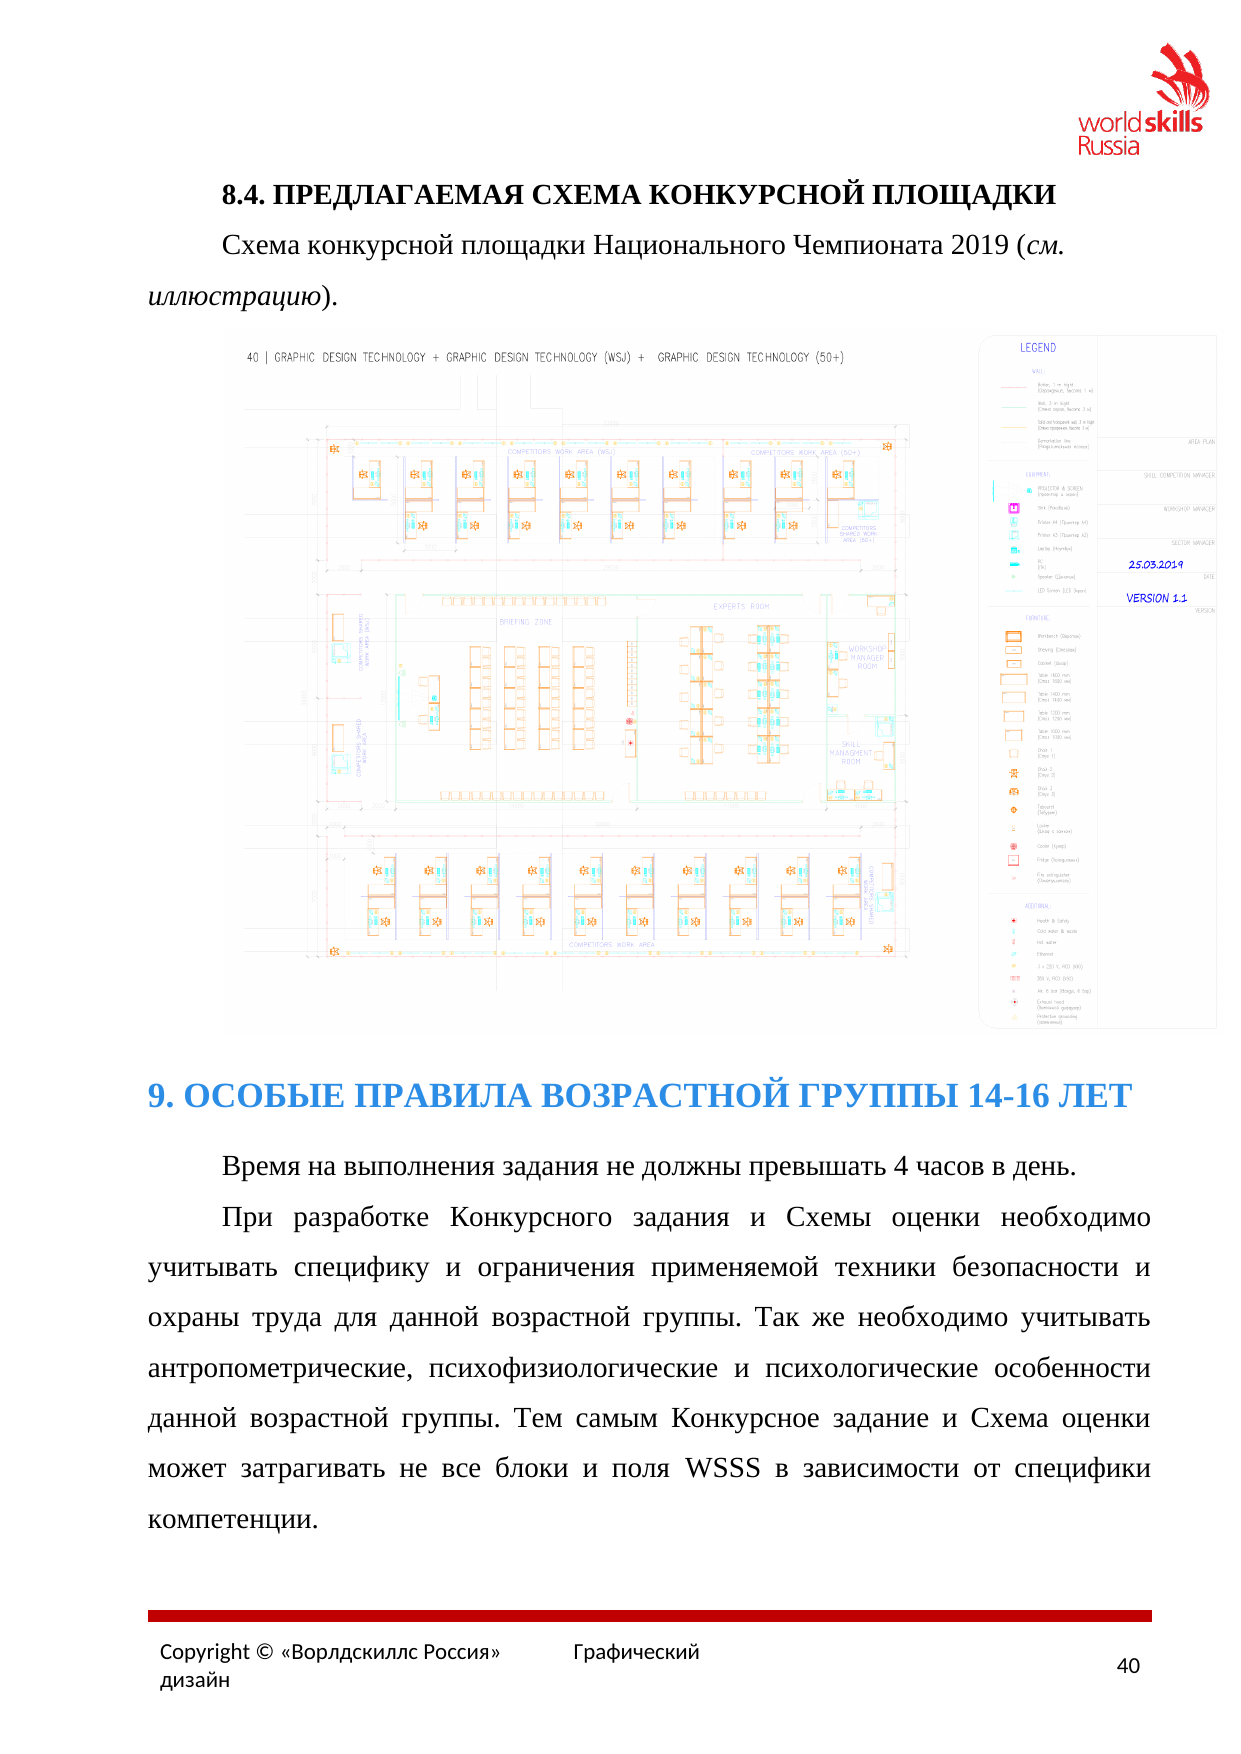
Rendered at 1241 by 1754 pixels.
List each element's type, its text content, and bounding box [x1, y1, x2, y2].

text 9. ОСОБЫЕ ПРАВИЛА ВОЗРАСТНОЙ ГРУППЫ 14-16 ЛЕТ [148, 1075, 1152, 1116]
text При разработке Конкурсного задания и Схемы оценки необходимо учитывать специфику и ограничения применяемой техники безопасности и охраны труда для данной возрастной группы. Так же необходимо учитывать антропометрические, психофизиологические и психологические особенности данной возрастной группы. Тем самым Конкурсное задание и Схема оценки может затрагивать не все блоки и поля WSSS в зависимости от специфики компетенции. [148, 1199, 1152, 1534]
picture [221, 327, 1224, 1036]
picture [1078, 42, 1235, 155]
text 8.4. ПРЕДЛАГАЕМАЯ СХЕМА КОНКУРСНОЙ ПЛОЩАДКИ [148, 177, 1152, 211]
text Время на выполнения задания не должны превышать 4 часов в день. [148, 1148, 1152, 1182]
text Схема конкурсной площадки Национального Чемпионата 2019 (см. иллюстрацию). [148, 227, 1152, 311]
